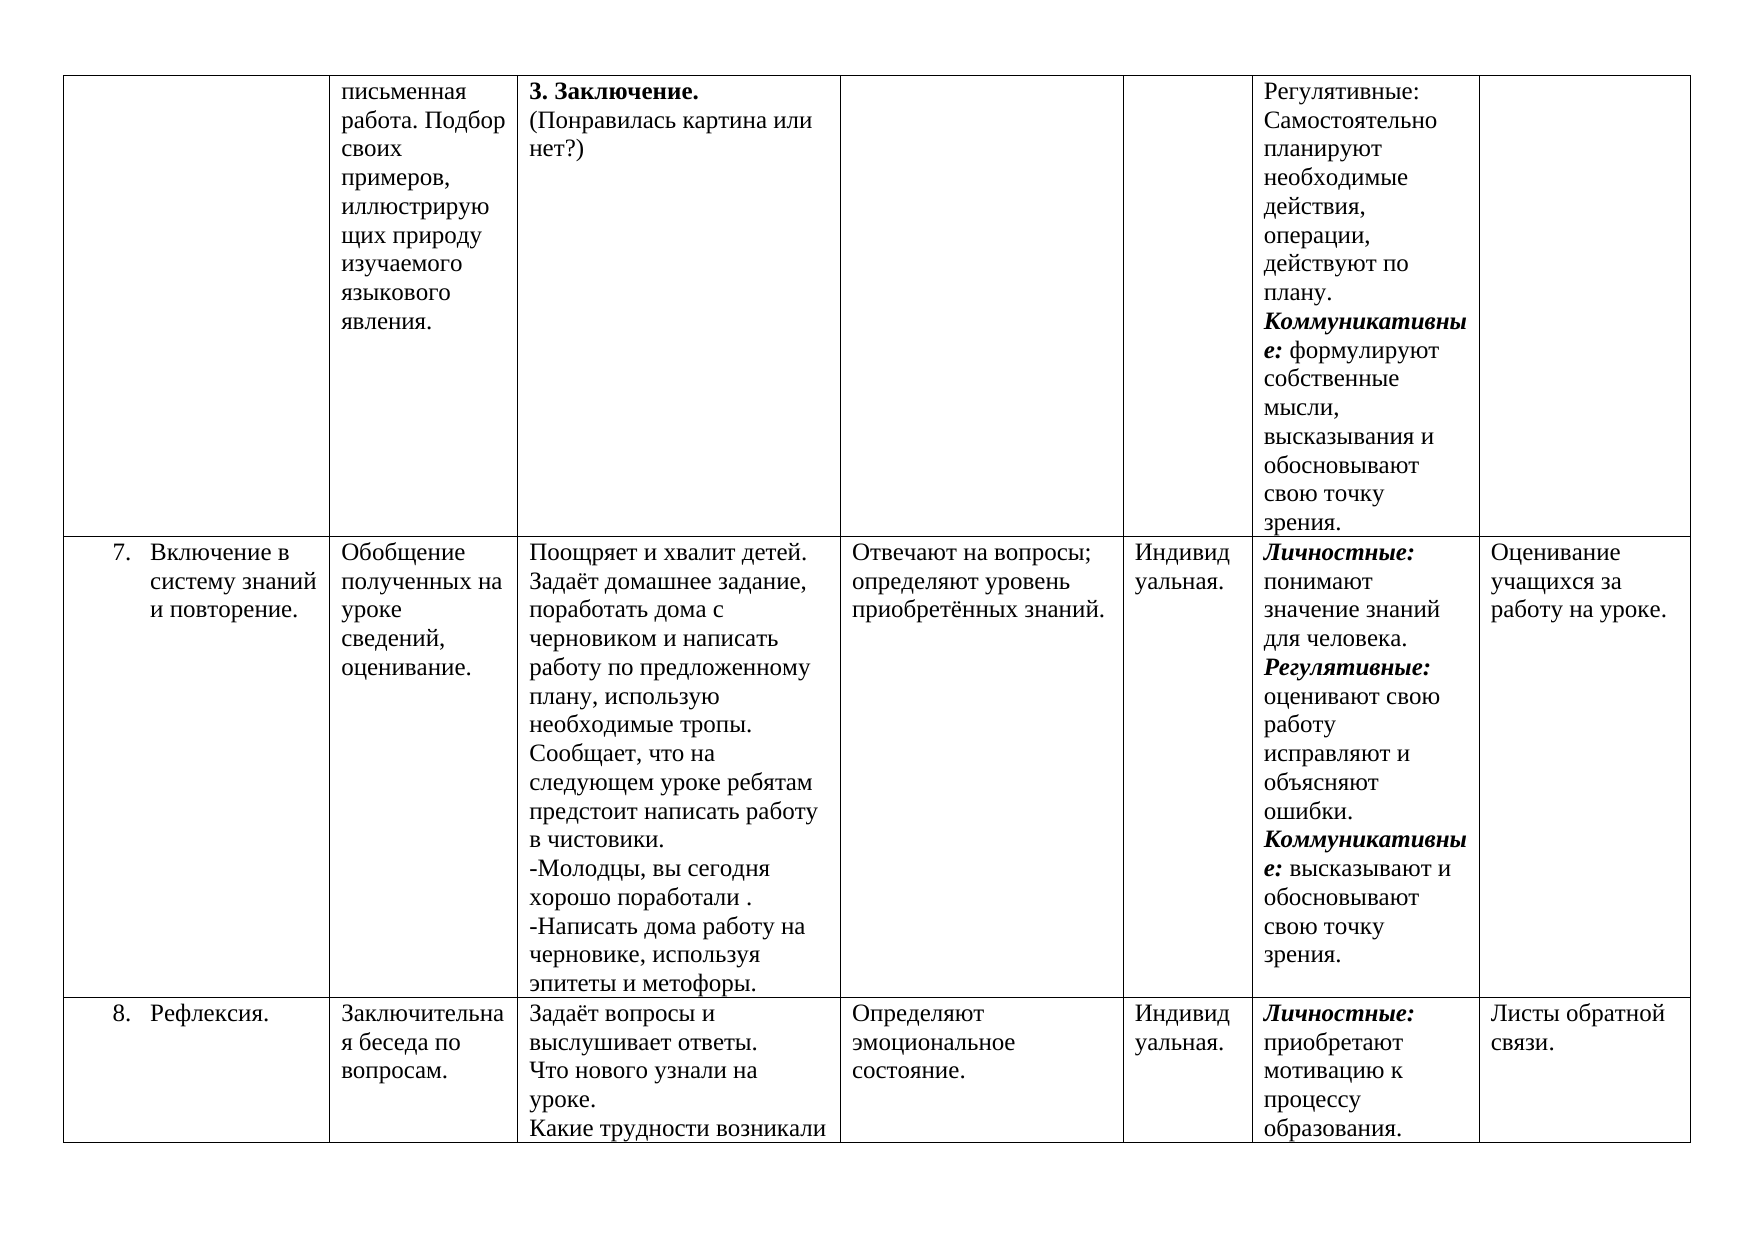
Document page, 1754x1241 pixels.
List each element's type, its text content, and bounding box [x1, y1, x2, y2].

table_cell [1480, 998, 1690, 1142]
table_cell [518, 998, 840, 1142]
table_cell Включение в систему знаний и повторение. [64, 537, 329, 997]
table_cell Отвечают на вопросы; определяют уровень приобретённых знаний. [841, 537, 1123, 997]
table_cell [64, 76, 329, 536]
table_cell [1124, 76, 1252, 536]
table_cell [841, 76, 1123, 536]
table_cell Индивидуальная. [1124, 537, 1252, 997]
table_cell Обобщение полученных на уроке сведений, оценивание. [330, 537, 517, 997]
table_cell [841, 998, 1123, 1142]
table_cell Индивидуальная. [1124, 998, 1252, 1142]
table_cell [1253, 998, 1479, 1142]
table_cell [1253, 76, 1479, 536]
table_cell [518, 76, 840, 536]
table_cell [1480, 76, 1690, 536]
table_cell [330, 998, 517, 1142]
table_cell Рефлексия. [64, 998, 329, 1142]
table_cell Оценивание учащихся за работу на уроке. [1480, 537, 1690, 997]
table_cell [330, 76, 517, 536]
table_cell Поощряет и хвалит детей. Задаёт домашнее задание, поработать дома с черновиком и написать работу по предложенному плану, использую необходимые тропы. Сообщает, что на следующем уроке ребятам предстоит написать работу в чистовики. -Молодцы, вы сегодня хорошо поработали . -Написать дома работу на черновике, используя эпитеты и метофоры. [518, 537, 840, 997]
table_cell Личностные: понимают значение знаний для человека. Регулятивные: оценивают свою работу исправляют и объясняют ошибки. Коммуникативные: высказывают и обосновывают свою точку зрения. [1253, 537, 1479, 997]
